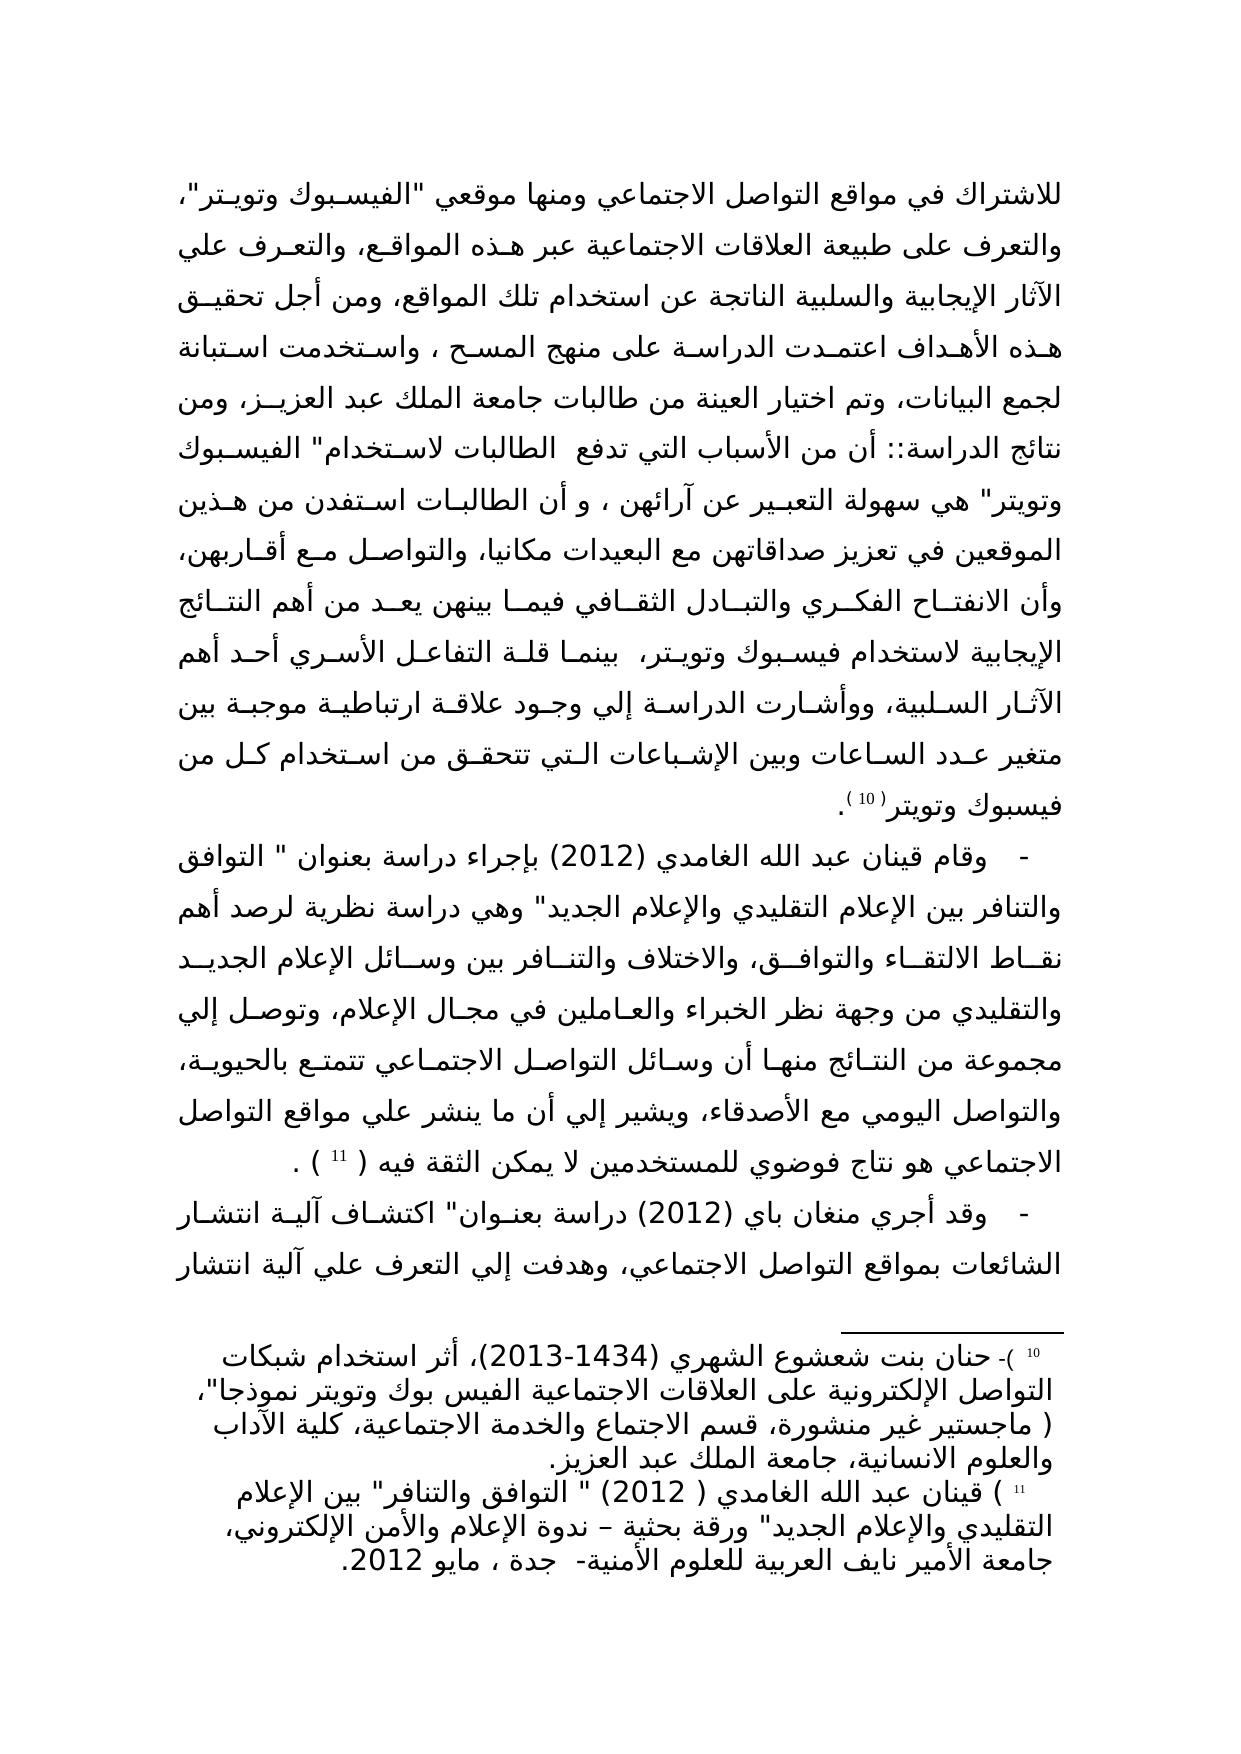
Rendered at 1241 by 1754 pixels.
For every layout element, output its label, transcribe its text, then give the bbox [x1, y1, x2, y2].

list وقام قينان عبد الله الغامدي (2012) بإجراء دراسة بعنوان " التوافق والتنافر بين الإعلام التقليدي والإعلام الجديد" وهي دراسة نظرية لرصد أهم نقاط الالتقاء والتوافق، والاختلاف والتنافر بين وسائل الإعلام الجديد والتقليدي من وجهة نظر الخبراء والعاملين في مجال الإعلام، وتوصل إلي مجموعة من النتائج منها أن وسائل التواصل الاجتماعي تتمتع بالحيوية، والتواصل اليومي مع الأصدقاء، ويشير إلي أن ما ينشر علي مواقع التواصل الاجتماعي هو نتاج فوضوي للمستخدمين لا يمكن الثقة فيه ( ) . [177, 840, 1063, 1179]
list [177, 1197, 1063, 1281]
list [177, 177, 1063, 823]
